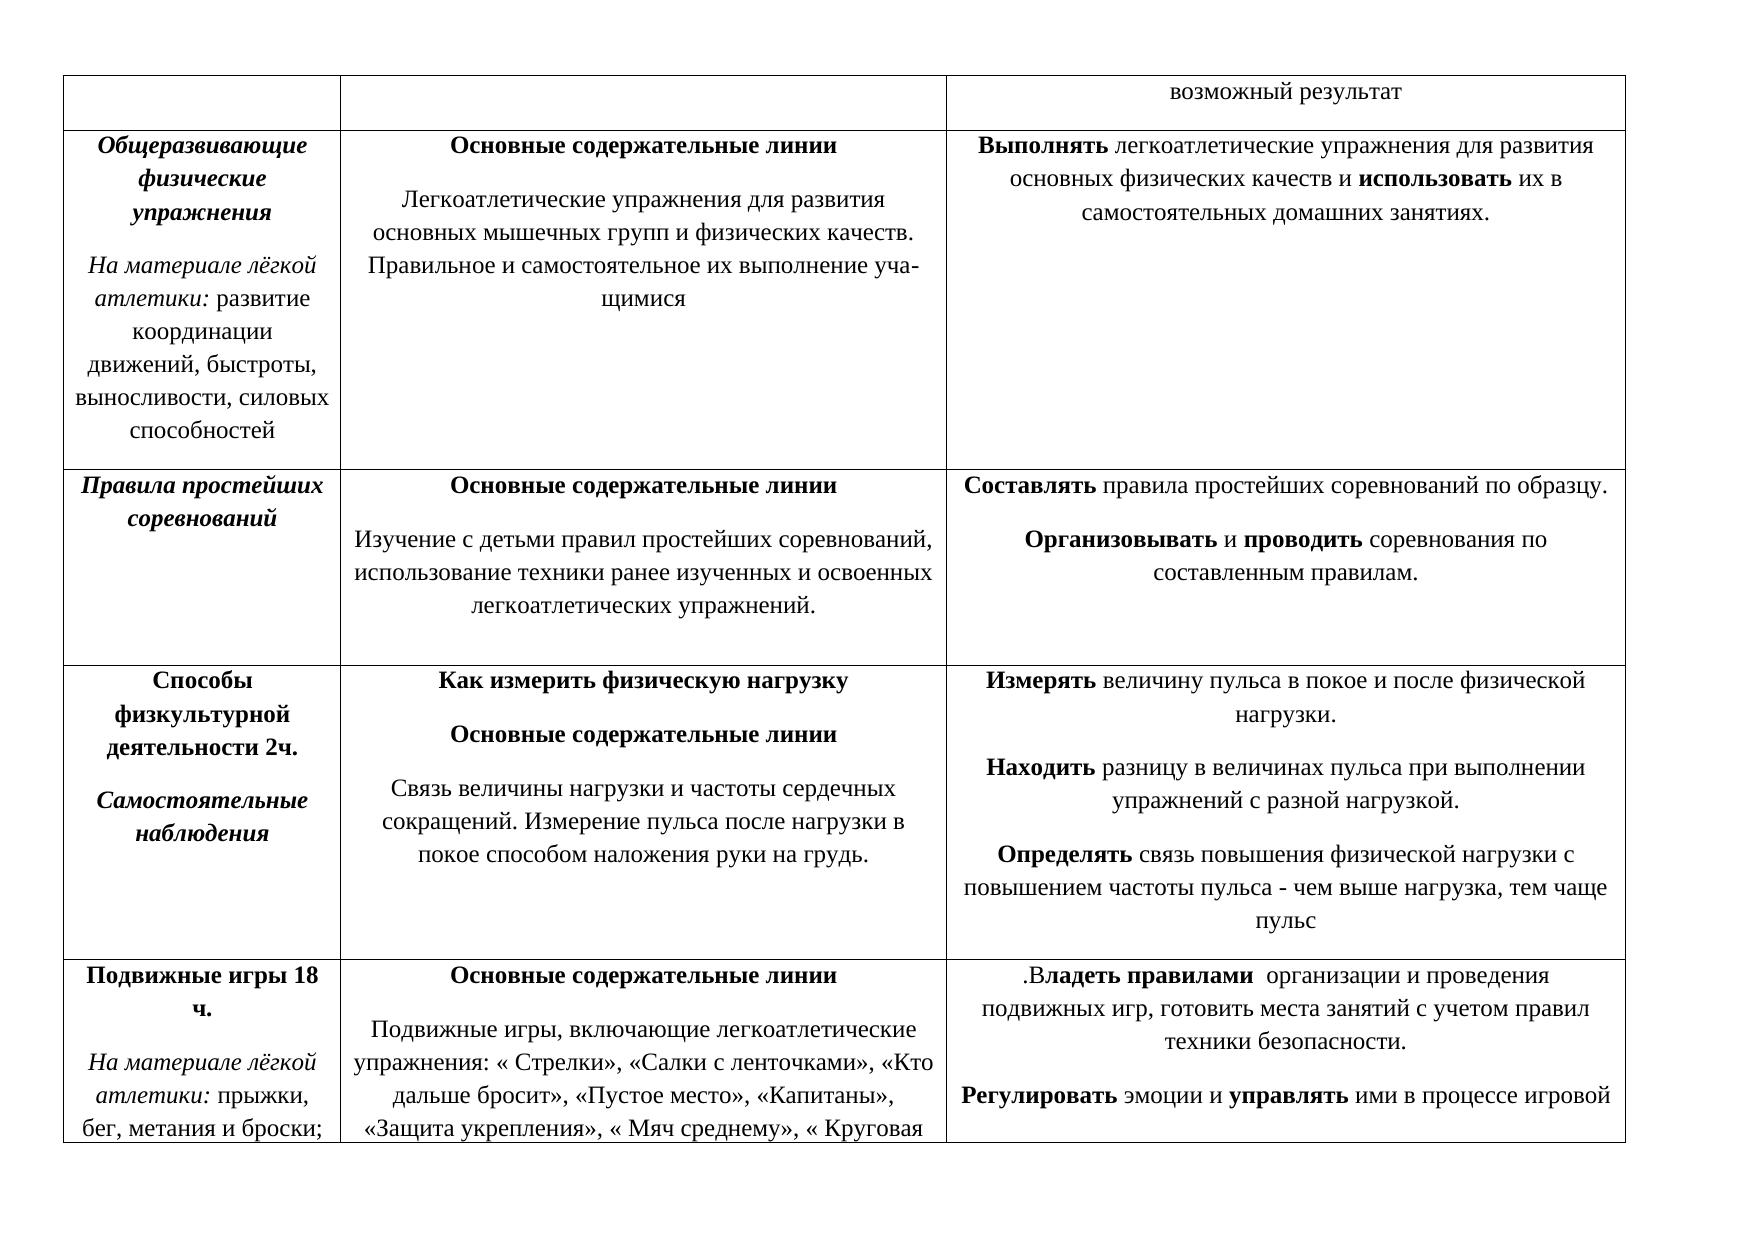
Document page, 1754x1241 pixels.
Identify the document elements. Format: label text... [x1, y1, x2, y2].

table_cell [341, 76, 946, 129]
table_cell Основные содержательные линии Изучение с детьми правил простейших соревнований, использование техники ранее изученных и освоенных легкоатлетических упражнений. [341, 470, 946, 664]
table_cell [341, 960, 946, 1142]
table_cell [64, 960, 340, 1142]
table_cell Общеразвивающие физические упражнения На материале лёгкой атлетики: развитие координации движений, быстроты, выносливости, силовых способностей [64, 131, 340, 469]
table_cell Как измерить физическую нагрузку Основные содержательные линии Связь величины нагрузки и частоты сердечных сокращений. Измерение пульса после нагрузки в покое способом наложения руки на грудь. [341, 666, 946, 959]
table_cell Выполнять легкоатлетические упражнения для развития основных физических качеств и использовать их в самостоятельных домашних занятиях. [947, 131, 1625, 469]
table_cell Составлять правила простейших соревнований по образцу. Организовывать и проводить соревнования по составленным правилам. [947, 470, 1625, 664]
table_cell Основные содержательные линии Легкоатлетические упражнения для развития основных мышечных групп и физических качеств. Правильное и самостоятельное их выполнение учащимися [341, 131, 946, 469]
table_cell Измерять величину пульса в покое и после физической нагрузки. Находить разницу в величинах пульса при выполнении упражнений с разной нагрузкой. Определять связь повышения физической нагрузки с повышением частоты пульса - чем выше нагрузка, тем чаще пульс [947, 666, 1625, 959]
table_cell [947, 960, 1625, 1142]
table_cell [947, 76, 1625, 129]
table_cell Способы физкультурной деятельности 2ч. Самостоятельные наблюдения [64, 666, 340, 959]
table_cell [64, 76, 340, 129]
table_cell Правила простейших соревнований [64, 470, 340, 664]
